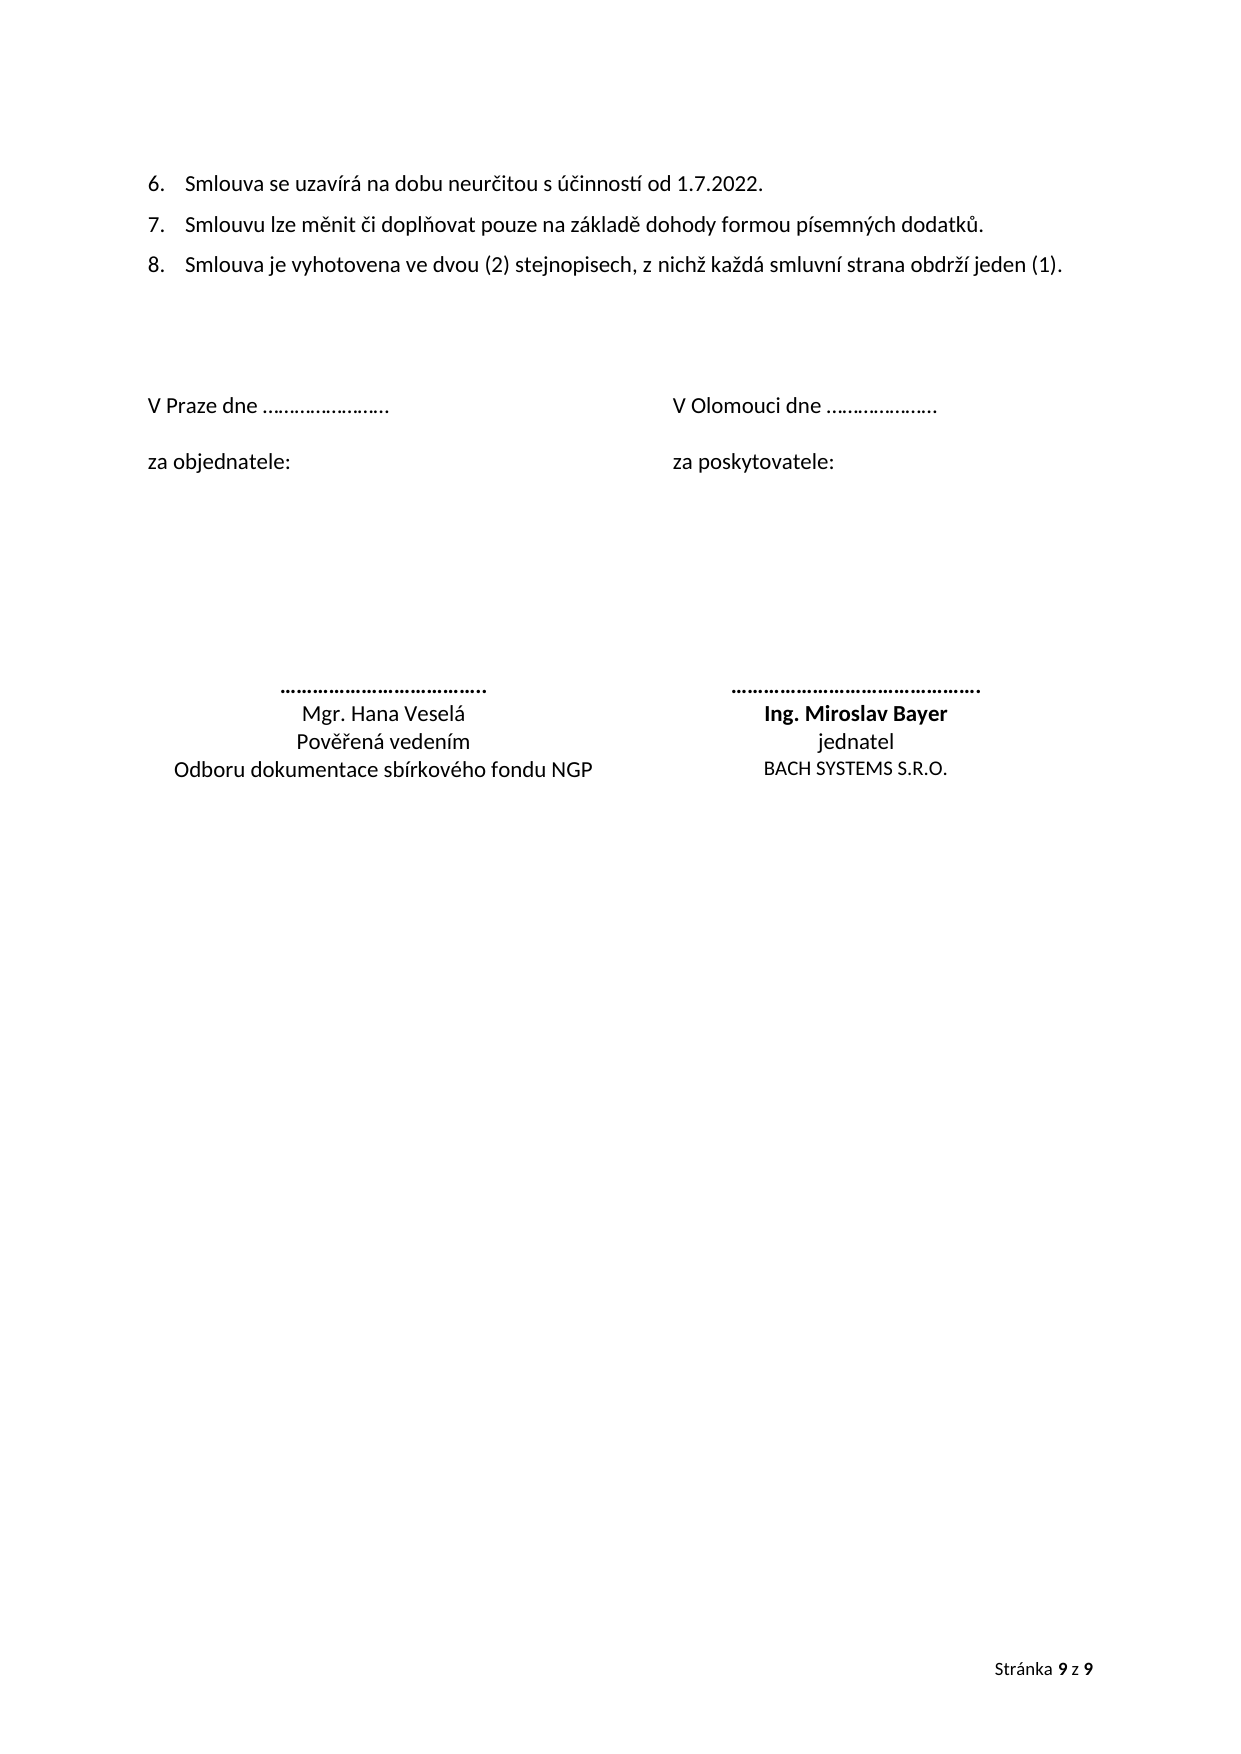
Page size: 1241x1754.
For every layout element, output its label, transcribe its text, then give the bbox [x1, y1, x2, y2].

table_header ………………………………………. Ing. Miroslav Bayer jednatel BACH SYSTEMS S.R.O. [619, 671, 1093, 783]
text V Praze dne …………………… V Olomouci dne ………………… [148, 391, 1093, 419]
list Smlouva se uzavírá na dobu neurčitou s účinností od 1.7.2022. [148, 169, 1093, 198]
list Smlouva je vyhotovena ve dvou (2) stejnopisech, z nichž každá smluvní strana obdrží jeden (1). [148, 251, 1093, 279]
table_header ……………………………….. Mgr. Hana Veselá Pověřená vedením Odboru dokumentace sbírkového fondu NGP [148, 671, 619, 783]
list Smlouvu lze měnit či doplňovat pouze na základě dohody formou písemných dodatků. [148, 210, 1093, 238]
text za objednatele: za poskytovatele: [148, 447, 1093, 475]
